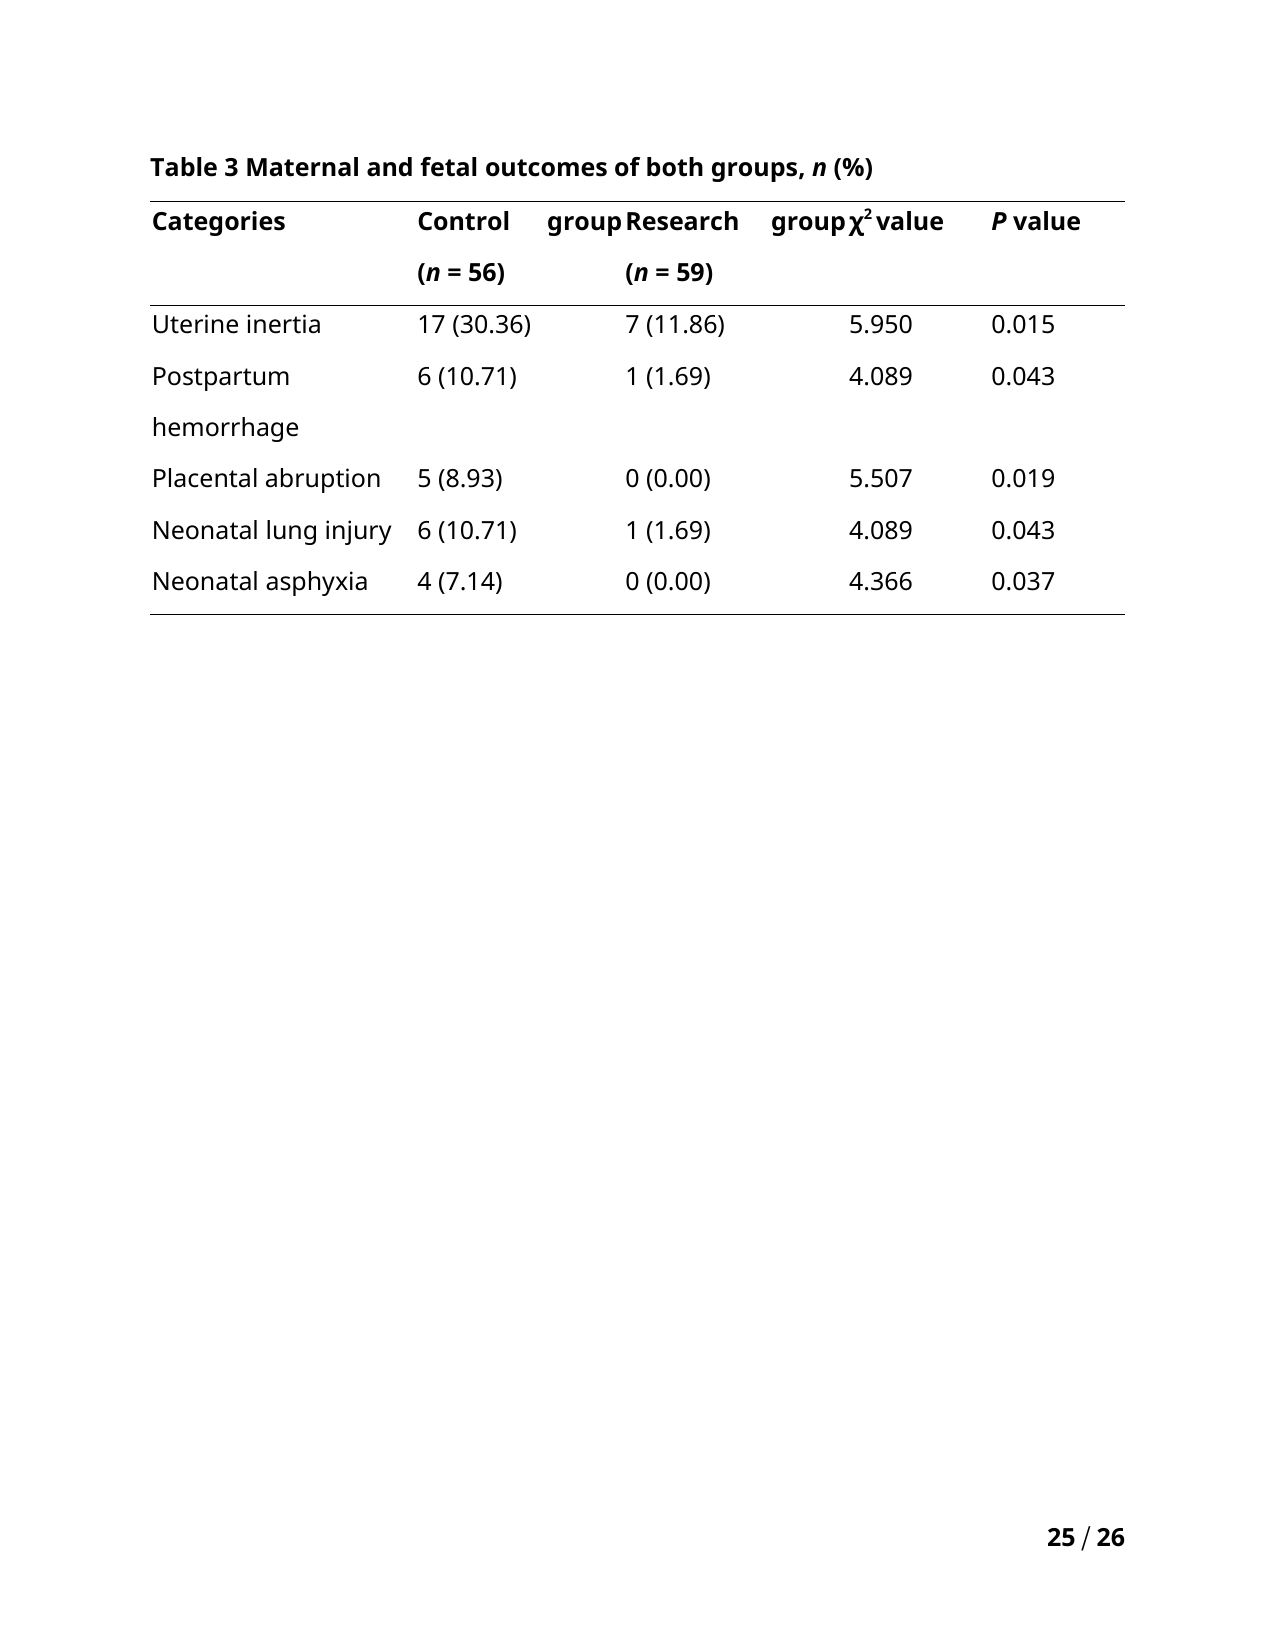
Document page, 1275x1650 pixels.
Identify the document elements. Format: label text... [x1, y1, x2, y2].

table_header χ2 value [847, 202, 989, 304]
table_cell 5.950 [847, 306, 989, 357]
table_cell Placental abruption [150, 460, 416, 511]
table_cell 0 (0.00) [624, 563, 847, 614]
table_cell 0.037 [990, 563, 1125, 614]
table_cell Postpartum hemorrhage [150, 357, 416, 459]
text Table 3 Maternal and fetal outcomes of both groups, n (%) [150, 150, 1125, 184]
table_cell 6 (10.71) [416, 511, 623, 562]
table_header P value [990, 202, 1125, 304]
table_cell 4 (7.14) [416, 563, 623, 614]
table_cell 0.015 [990, 306, 1125, 357]
table_cell 0 (0.00) [624, 460, 847, 511]
table_cell Neonatal lung injury [150, 511, 416, 562]
table_cell 7 (11.86) [624, 306, 847, 357]
table_cell 5.507 [847, 460, 989, 511]
table_cell 1 (1.69) [624, 357, 847, 459]
table_cell Neonatal asphyxia [150, 563, 416, 614]
table_cell 4.089 [847, 511, 989, 562]
table_header Control group (n = 56) [416, 202, 623, 304]
table_cell Uterine inertia [150, 306, 416, 357]
table_cell 17 (30.36) [416, 306, 623, 357]
table_cell 5 (8.93) [416, 460, 623, 511]
table_cell 0.019 [990, 460, 1125, 511]
table_header Research group (n = 59) [624, 202, 847, 304]
table_header Categories [150, 202, 416, 304]
table_cell 0.043 [990, 511, 1125, 562]
table_cell 1 (1.69) [624, 511, 847, 562]
table_cell 6 (10.71) [416, 357, 623, 459]
table_cell 4.366 [847, 563, 989, 614]
table_cell 4.089 [847, 357, 989, 459]
table_cell 0.043 [990, 357, 1125, 459]
